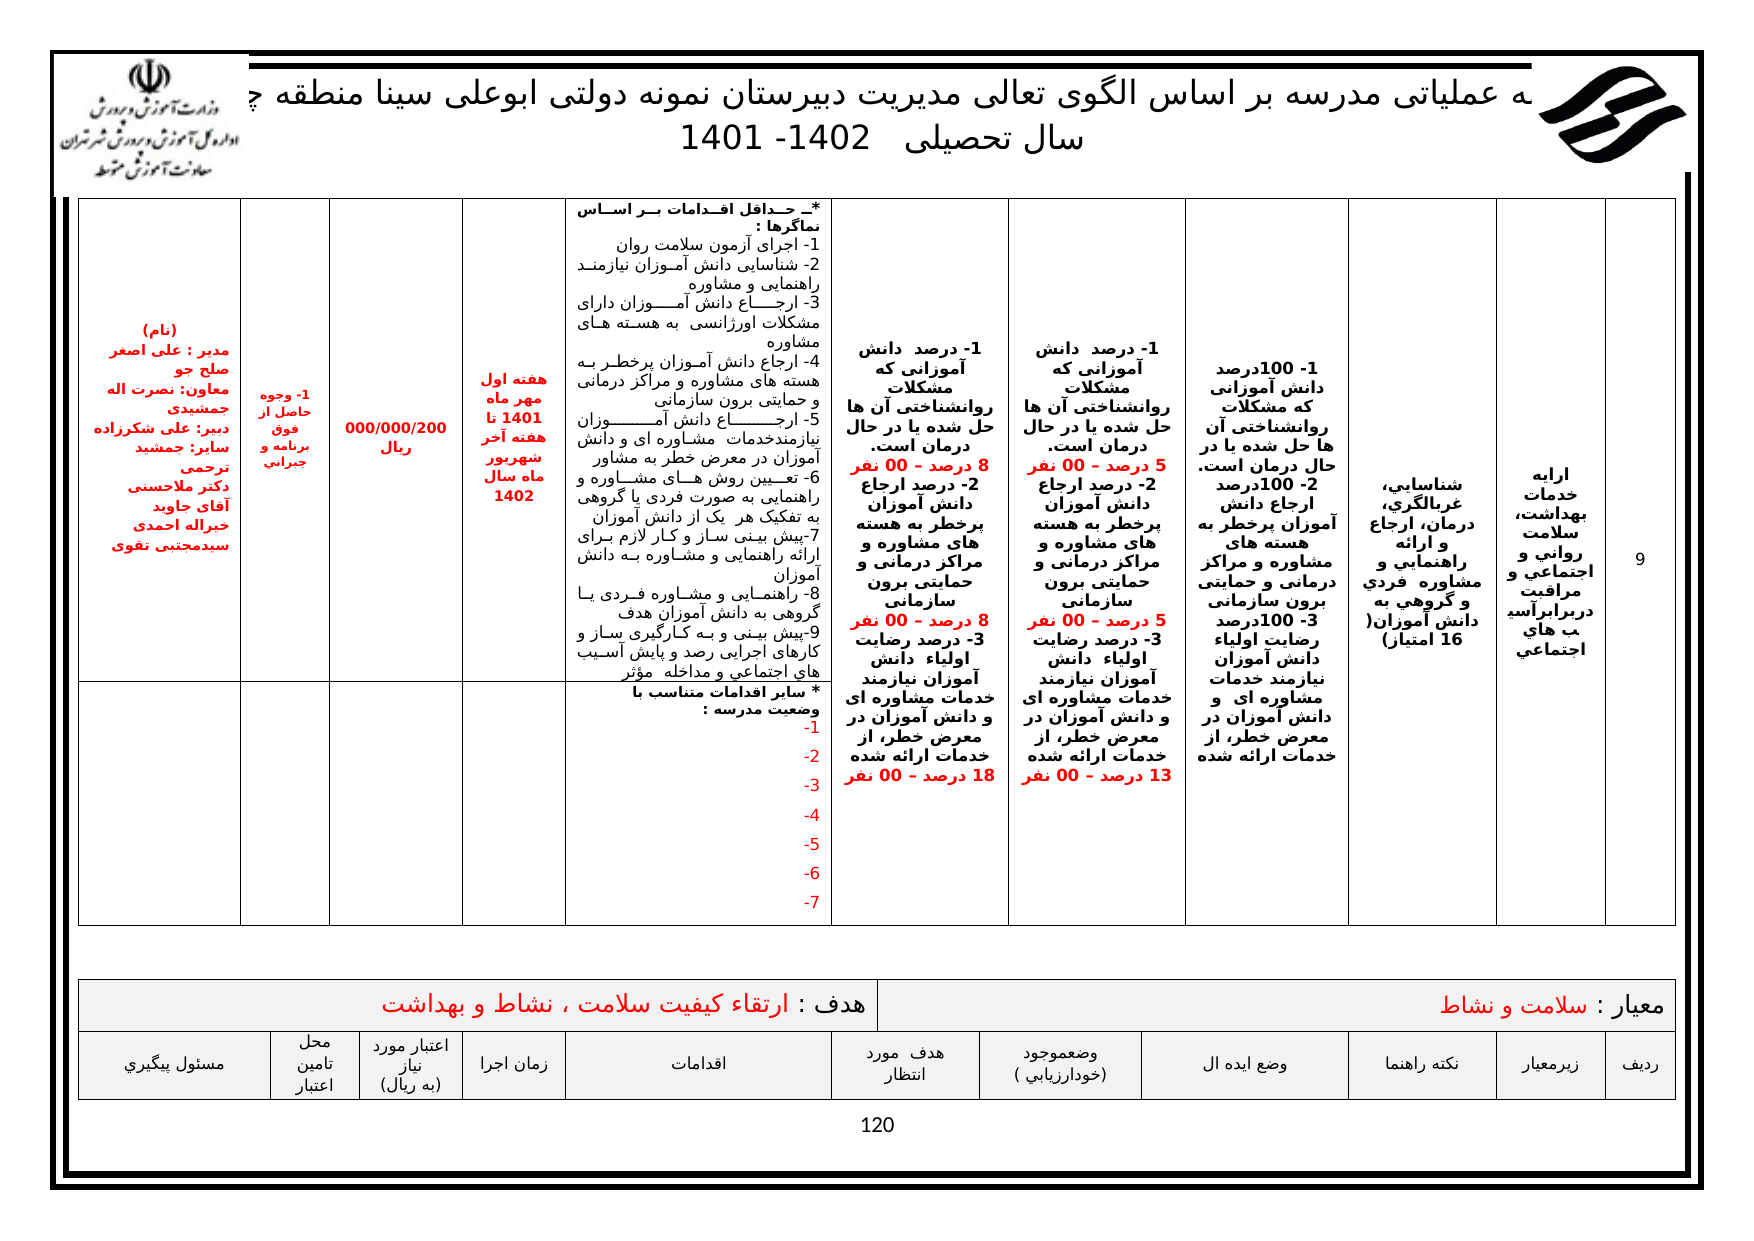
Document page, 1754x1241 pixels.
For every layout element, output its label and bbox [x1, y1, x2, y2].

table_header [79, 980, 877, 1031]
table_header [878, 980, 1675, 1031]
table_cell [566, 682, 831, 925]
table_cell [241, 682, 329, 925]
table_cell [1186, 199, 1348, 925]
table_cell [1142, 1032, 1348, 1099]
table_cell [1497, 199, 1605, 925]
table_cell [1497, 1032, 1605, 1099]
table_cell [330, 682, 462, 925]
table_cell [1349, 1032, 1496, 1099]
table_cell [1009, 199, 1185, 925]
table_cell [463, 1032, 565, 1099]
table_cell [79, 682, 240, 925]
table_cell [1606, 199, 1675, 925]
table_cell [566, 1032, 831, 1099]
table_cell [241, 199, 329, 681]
picture [52, 54, 248, 194]
picture [1530, 60, 1693, 171]
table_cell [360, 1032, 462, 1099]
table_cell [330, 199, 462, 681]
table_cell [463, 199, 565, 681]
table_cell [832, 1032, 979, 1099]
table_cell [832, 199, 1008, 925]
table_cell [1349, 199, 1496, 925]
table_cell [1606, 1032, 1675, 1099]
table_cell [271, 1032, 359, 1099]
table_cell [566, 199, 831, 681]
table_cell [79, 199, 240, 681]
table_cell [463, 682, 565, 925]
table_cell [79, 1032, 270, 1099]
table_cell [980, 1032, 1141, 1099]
